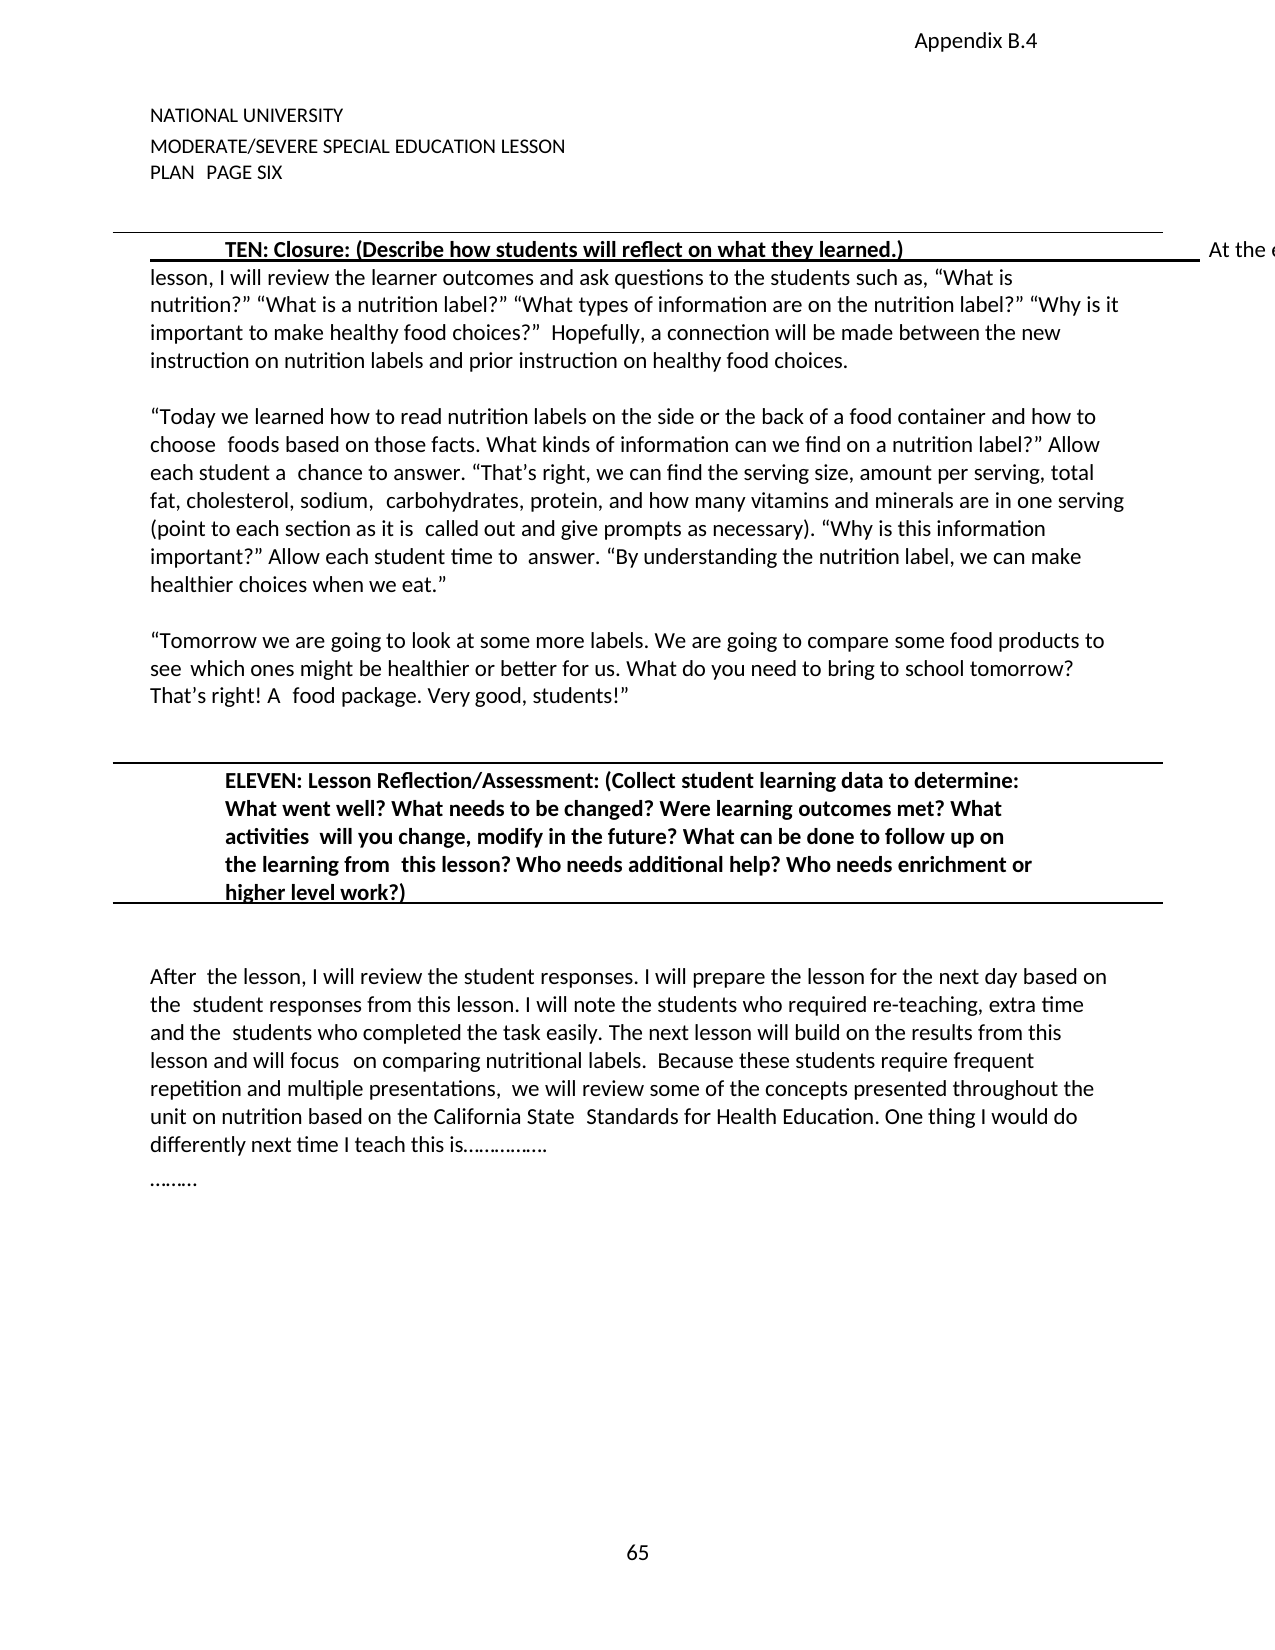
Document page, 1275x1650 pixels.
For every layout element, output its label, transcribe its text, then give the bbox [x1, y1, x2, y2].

text NATIONAL UNIVERSITY [150, 102, 652, 128]
text After the lesson, I will review the student responses. I will prepare the lesson for the next day based on the student responses from this lesson. I will note the students who required re-teaching, extra time and the students who completed the task easily. The next lesson will build on the results from this lesson and will focus on comparing nutritional labels. Because these students require frequent repetition and multiple presentations, we will review some of the concepts presented throughout the unit on nutrition based on the California State Standards for Health Education. One thing I would do differently next time I teach this is……………. [150, 962, 1120, 1158]
text What went well? What needs to be changed? Were learning outcomes met? What activities will you change, modify in the future? What can be done to follow up on the learning from this lesson? Who needs additional help? Who needs enrichment or higher level work?) [225, 794, 1037, 906]
text “Today we learned how to read nutrition labels on the side or the back of a food container and how to choose foods based on those facts. What kinds of information can we find on a nutrition label?” Allow each student a chance to answer. “That’s right, we can find the serving size, amount per serving, total fat, cholesterol, sodium, carbohydrates, protein, and how many vitamins and minerals are in one serving (point to each section as it is called out and give prompts as necessary). “Why is this information important?” Allow each student time to answer. “By understanding the nutrition label, we can make healthier choices when we eat.” [150, 402, 1127, 598]
text ELEVEN: Lesson Reflection/Assessment: (Collect student learning data to determine: [225, 766, 1127, 794]
text MODERATE/SEVERE SPECIAL EDUCATION LESSON PLAN PAGE SIX [150, 134, 581, 184]
text TEN: Closure: (Describe how students will reflect on what they learned.) At the end of the lesson, I will review the learner outcomes and ask questions to the students such as, “What is nutrition?” “What is a nutrition label?” “What types of information are on the nutrition label?” “Why is it important to make healthy food choices?” Hopefully, a connection will be made between the new instruction on nutrition labels and prior instruction on healthy food choices. [150, 262, 1127, 374]
text “Tomorrow we are going to look at some more labels. We are going to compare some food products to see which ones might be healthier or better for us. What do you need to bring to school tomorrow? That’s right! A food package. Very good, students!” [150, 626, 1108, 710]
text ……… [150, 1164, 1109, 1192]
